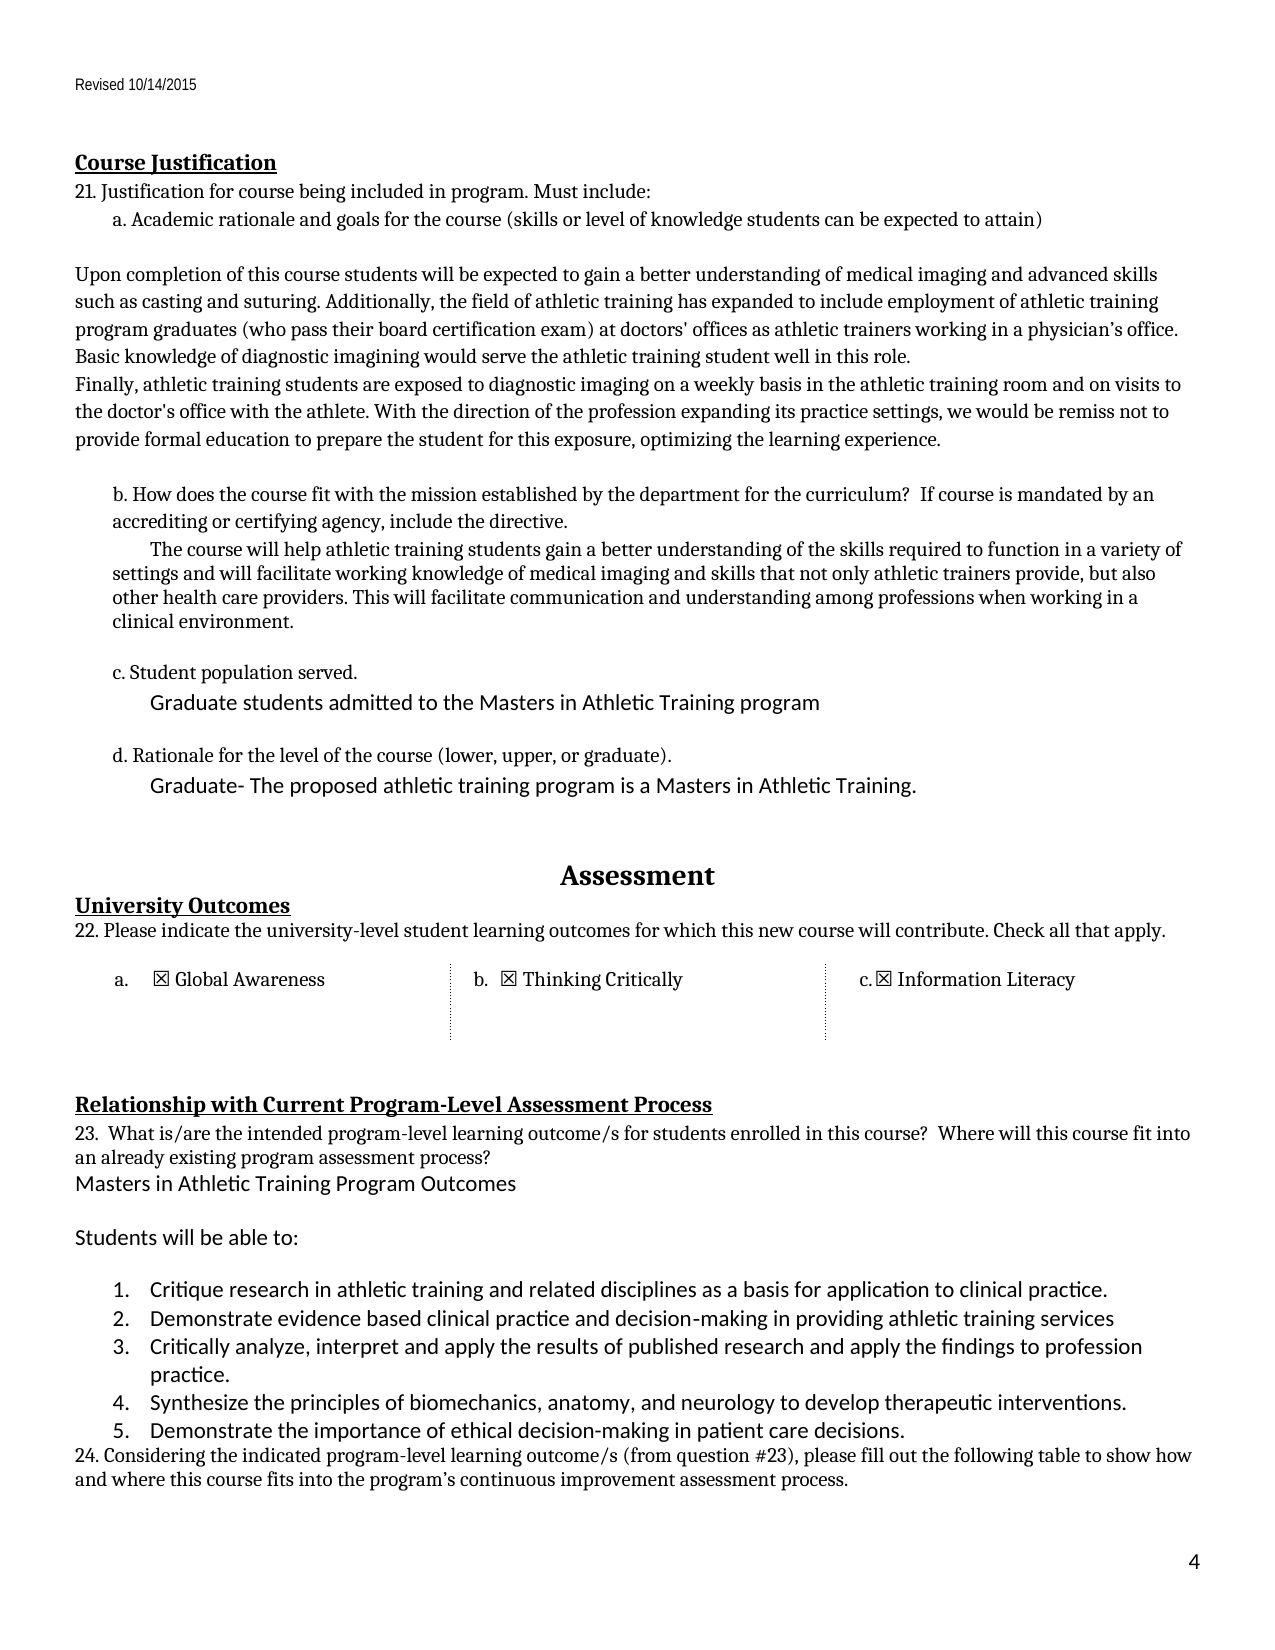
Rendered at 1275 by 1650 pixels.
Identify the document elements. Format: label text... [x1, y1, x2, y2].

text Course Justification [75, 150, 1200, 176]
text 22. Please indicate the university-level student learning outcomes for which this new course will contribute. Check all that apply. [75, 919, 1200, 943]
text d. Rationale for the level of the course (lower, upper, or graduate). [112, 744, 1200, 768]
table_header Global Awareness [75, 964, 451, 1040]
text a. Academic rationale and goals for the course (skills or level of knowledge students can be expected to attain) [75, 208, 1200, 232]
text b. How does the course fit with the mission established by the department for the curriculum? If course is mandated by an accrediting or certifying agency, include the directive. [112, 483, 1200, 534]
text Assessment [75, 859, 1200, 892]
text Relationship with Current Program-Level Assessment Process [75, 1091, 1200, 1118]
text 21. Justification for course being included in program. Must include: [75, 180, 1200, 204]
text Upon completion of this course students will be expected to gain a better understanding of medical imaging and advanced skills such as casting and suturing. Additionally, the field of athletic training has expanded to include employment of athletic training program graduates (who pass their board certification exam) at doctors' offices as athletic trainers working in a physician’s office. Basic knowledge of diagnostic imagining would serve the athletic training student well in this role. [75, 263, 1200, 369]
text 24. Considering the indicated program-level learning outcome/s (from question #23), please fill out the following table to show how and where this course fits into the program’s continuous improvement assessment process. [75, 1444, 1200, 1492]
text 23. What is/are the intended program-level learning outcome/s for students enrolled in this course? Where will this course fit into an already existing program assessment process? [75, 1122, 1200, 1169]
table_header Information Literacy [826, 964, 1200, 1040]
table_header Thinking Critically [451, 964, 826, 1040]
text University Outcomes [75, 892, 1200, 919]
text Finally, athletic training students are exposed to diagnostic imaging on a weekly basis in the athletic training room and on visits to the doctor's office with the athlete. With the direction of the profession expanding its practice settings, we would be remiss not to provide formal education to prepare the student for this exposure, optimizing the learning experience. [75, 373, 1200, 452]
text c. Student population served. [112, 661, 1200, 685]
